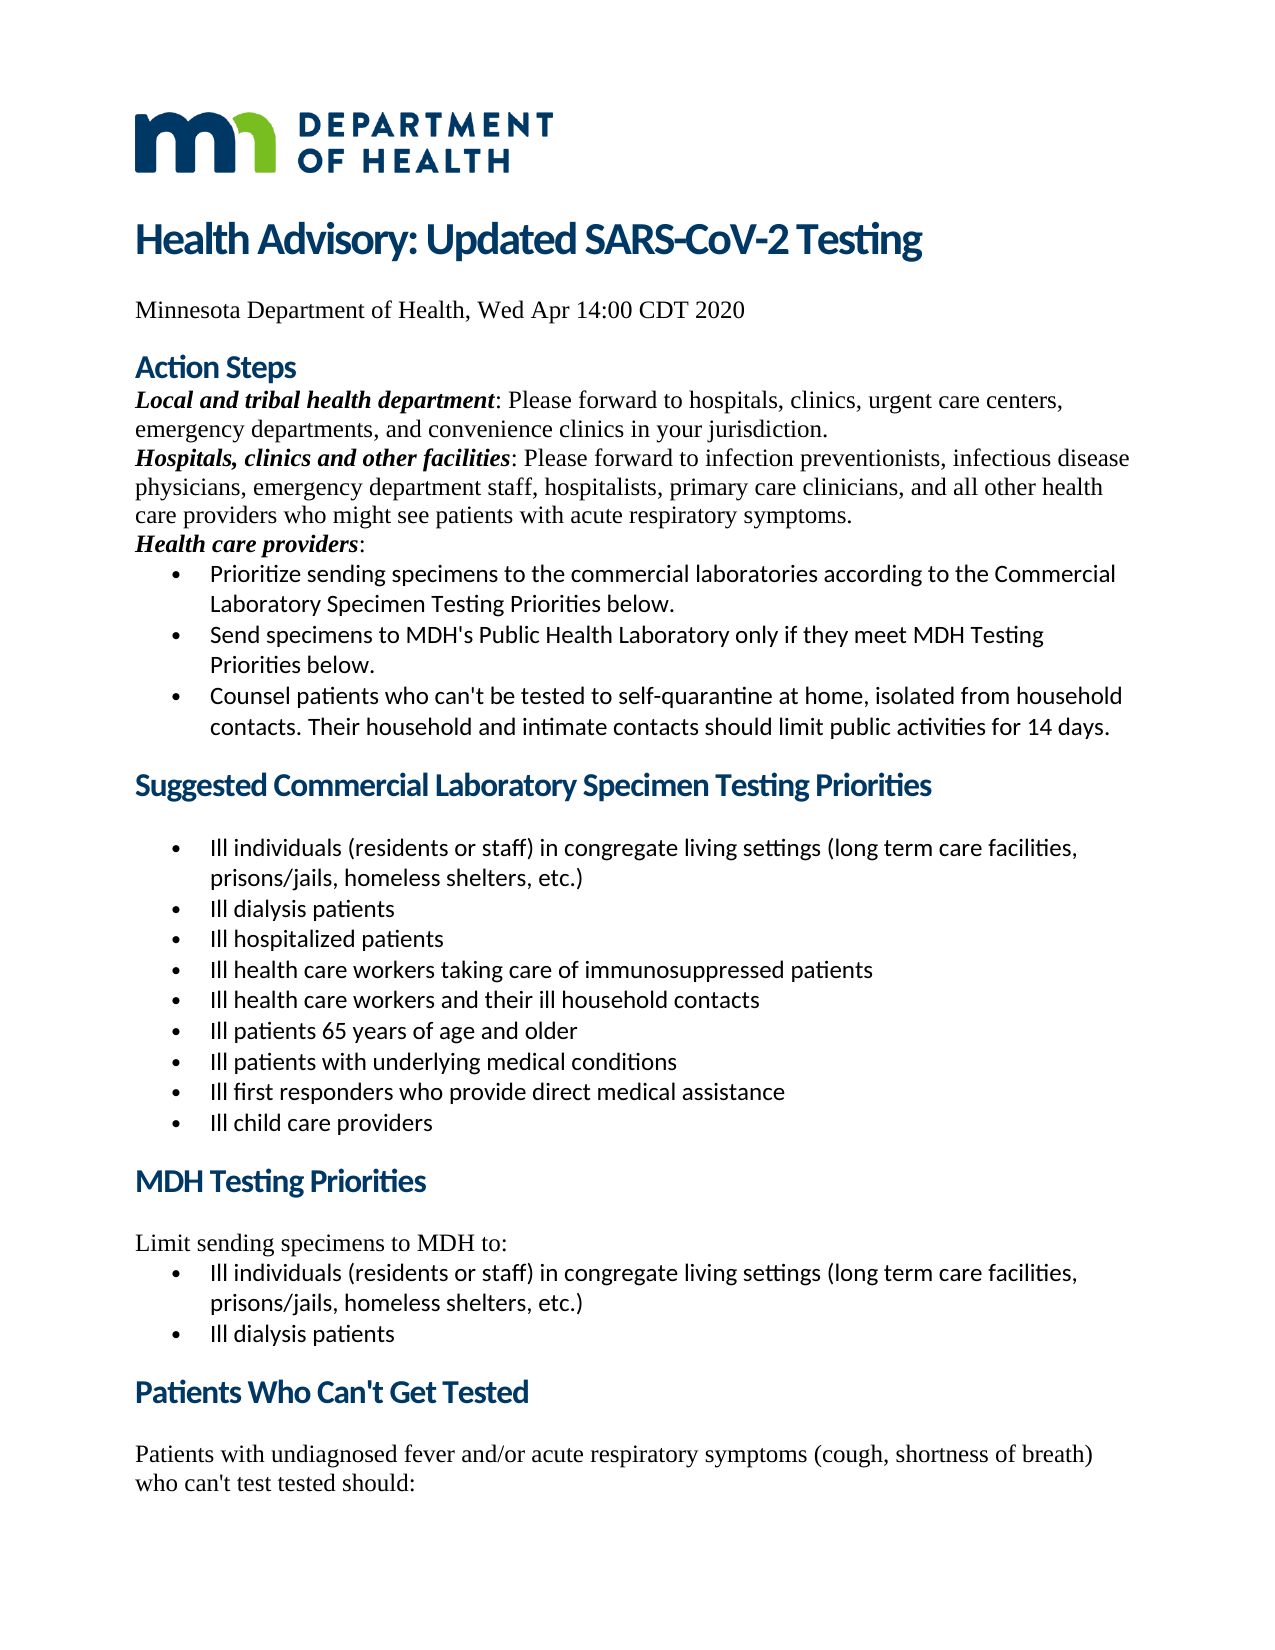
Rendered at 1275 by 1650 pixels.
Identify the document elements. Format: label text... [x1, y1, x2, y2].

text Patients with undiagnosed fever and/or acute respiratory symptoms (cough, shortness of breath) who can't test tested should: [135, 1439, 1140, 1497]
subtitle Suggested Commercial Laboratory Specimen Testing Priorities [135, 770, 1140, 803]
list Ill dialysis patients [172, 1318, 1140, 1348]
list Ill individuals (residents or staff) in congregate living settings (long term care facilities, prisons/jails, homeless shelters, etc.) [172, 832, 1140, 893]
list Ill health care workers and their ill household contacts [172, 984, 1140, 1015]
list Ill patients with underlying medical conditions [172, 1046, 1140, 1076]
list Ill individuals (residents or staff) in congregate living settings (long term care facilities, prisons/jails, homeless shelters, etc.) [172, 1257, 1140, 1318]
subtitle Action Steps [135, 353, 1140, 386]
subtitle MDH Testing Priorities [135, 1166, 1140, 1199]
list Ill child care providers [172, 1107, 1140, 1137]
list Ill patients 65 years of age and older [172, 1015, 1140, 1046]
list Ill hospitalized patients [172, 923, 1140, 954]
text Health Advisory: Updated SARS-CoV-2 Testing [135, 210, 1140, 266]
list Send specimens to MDH's Public Health Laboratory only if they meet MDH Testing Priorities below. [172, 619, 1140, 680]
picture [135, 112, 555, 173]
list Counsel patients who can't be tested to self-quarantine at home, isolated from household contacts. Their household and intimate contacts should limit public activities for 14 days. [172, 680, 1140, 741]
text Limit sending specimens to MDH to: [135, 1228, 1140, 1257]
text Local and tribal health department: Please forward to hospitals, clinics, urgent care centers, emergency departments, and convenience clinics in your jurisdiction. Hospitals, clinics and other facilities: Please forward to infection preventionists, infectious disease physicians, emergency department staff, hospitalists, primary care clinicians, and all other health care providers who might see patients with acute respiratory symptoms. Health care providers: [135, 386, 1140, 558]
list Ill first responders who provide direct medical assistance [172, 1076, 1140, 1107]
list Prioritize sending specimens to the commercial laboratories according to the Commercial Laboratory Specimen Testing Priorities below. [172, 558, 1140, 619]
text Minnesota Department of Health, Wed Apr 14:00 CDT 2020 [135, 295, 1140, 324]
list Ill health care workers taking care of immunosuppressed patients [172, 954, 1140, 984]
list Ill dialysis patients [172, 893, 1140, 923]
subtitle Patients Who Can't Get Tested [135, 1377, 1140, 1410]
